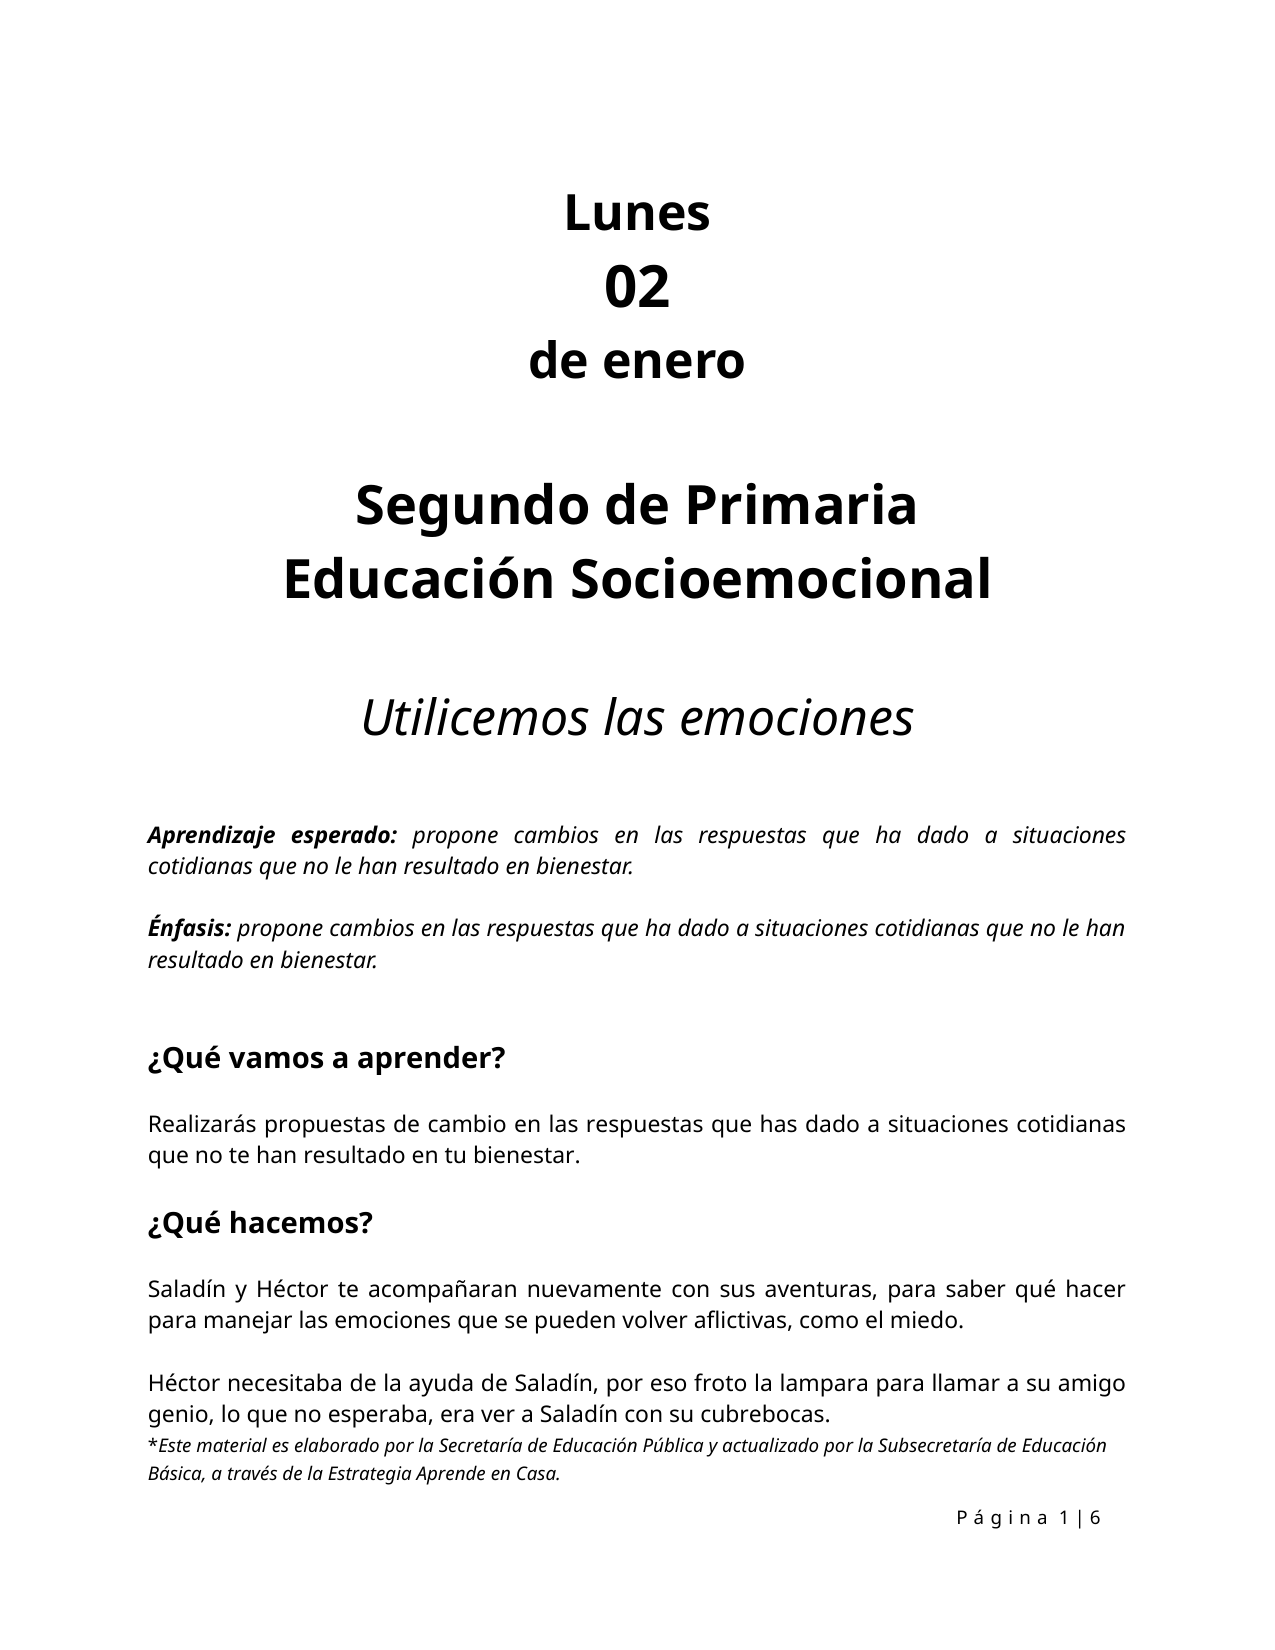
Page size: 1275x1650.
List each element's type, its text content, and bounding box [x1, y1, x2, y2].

text Lunes [148, 177, 1127, 245]
text Saladín y Héctor te acompañaran nuevamente con sus aventuras, para saber qué hacer para manejar las emociones que se pueden volver aflictivas, como el miedo. [148, 1273, 1127, 1335]
text Realizarás propuestas de cambio en las respuestas que has dado a situaciones cotidianas que no te han resultado en tu bienestar. [148, 1108, 1127, 1171]
text ¿Qué vamos a aprender? [148, 1037, 1127, 1077]
text Utilicemos las emociones [148, 682, 1127, 750]
text Segundo de Primaria [148, 467, 1127, 540]
text de enero [148, 325, 1127, 393]
text 02 [148, 245, 1127, 325]
text ¿Qué hacemos? [148, 1202, 1127, 1242]
text Educación Socioemocional [148, 540, 1127, 614]
text Héctor necesitaba de la ayuda de Saladín, por eso froto la lampara para llamar a su amigo genio, lo que no esperaba, era ver a Saladín con su cubrebocas. [148, 1367, 1127, 1429]
text Aprendizaje esperado: propone cambios en las respuestas que ha dado a situaciones cotidianas que no le han resultado en bienestar. [148, 818, 1127, 881]
text Énfasis: propone cambios en las respuestas que ha dado a situaciones cotidianas que no le han resultado en bienestar. [148, 912, 1127, 975]
